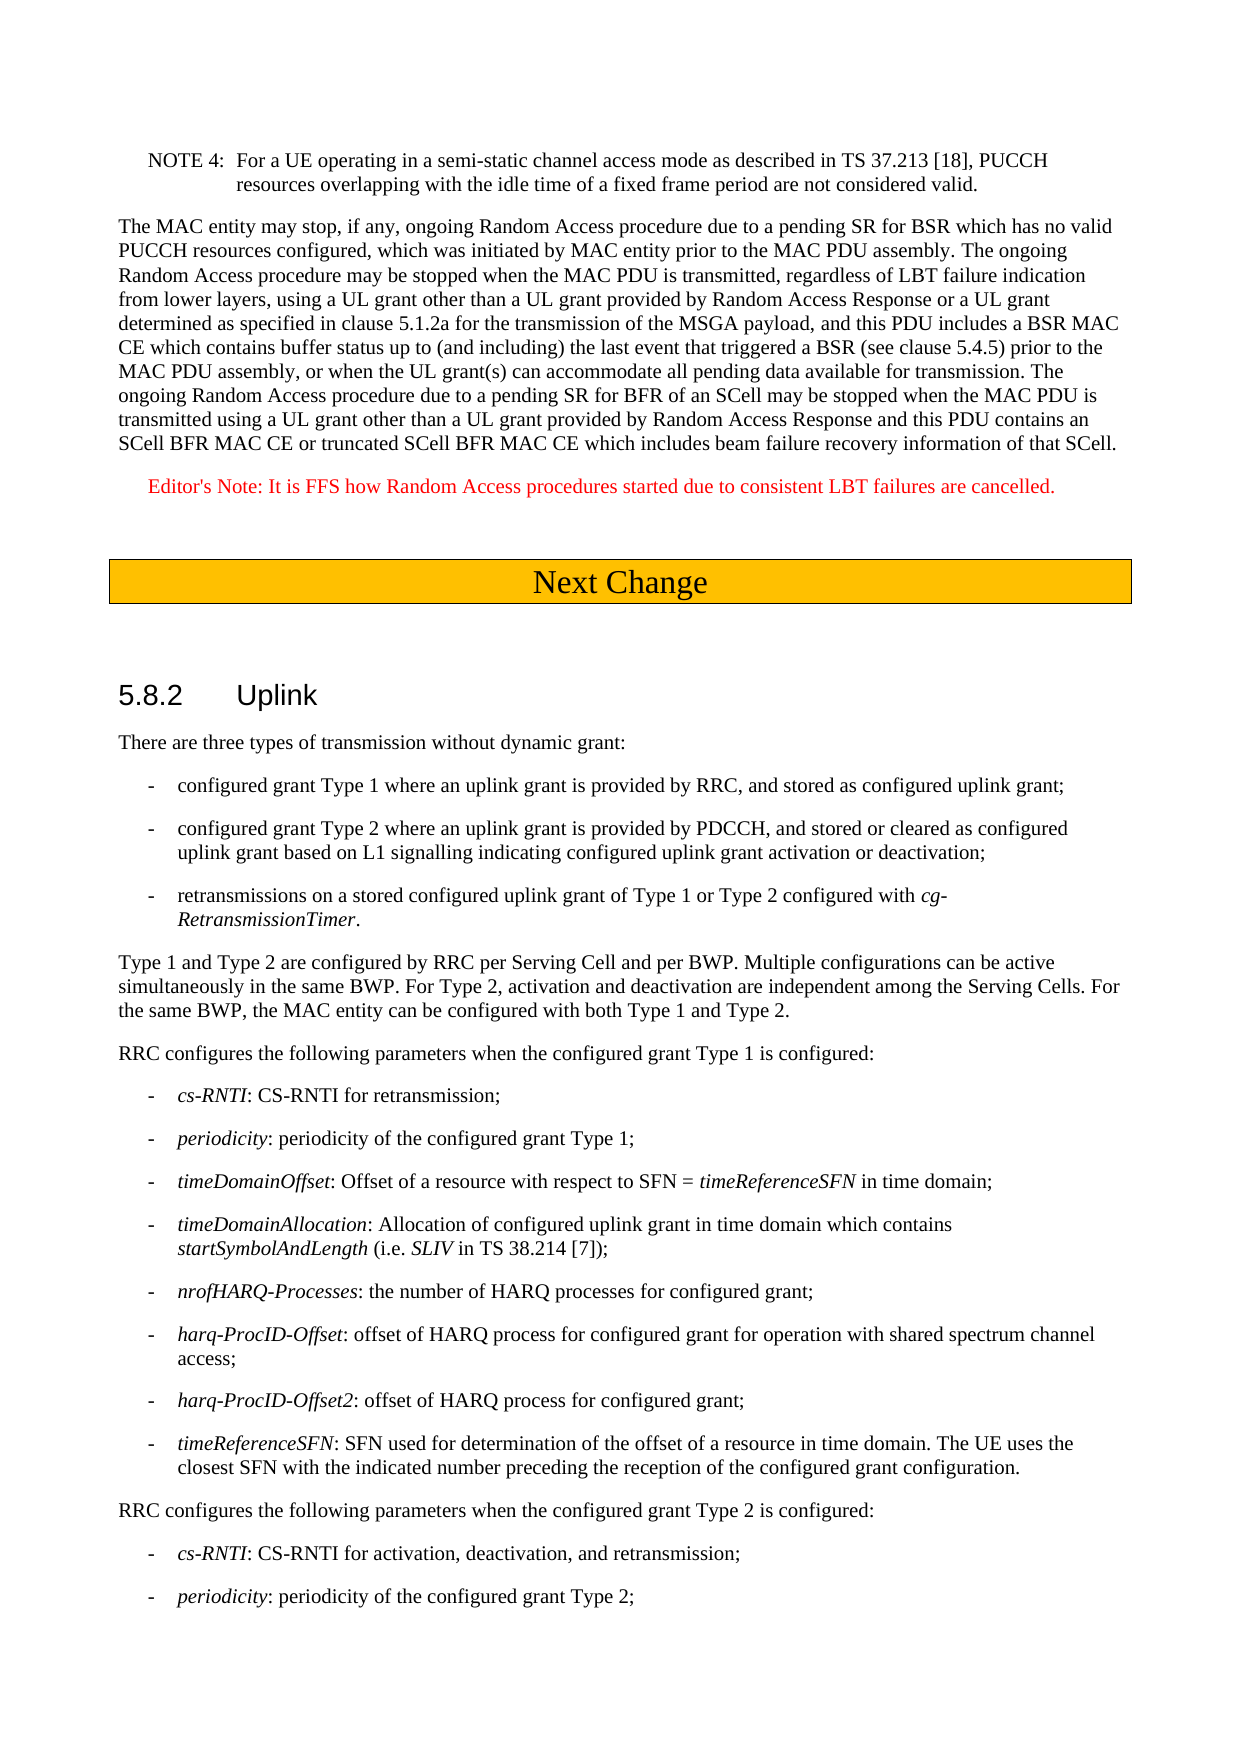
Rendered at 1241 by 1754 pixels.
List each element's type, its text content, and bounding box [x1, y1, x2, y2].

text RRC configures the following parameters when the configured grant Type 1 is configured: [118, 1041, 1122, 1065]
text RRC configures the following parameters when the configured grant Type 2 is configured: [118, 1498, 1122, 1522]
text Editor's Note: It is FFS how Random Access procedures started due to consistent LBT failures are cancelled. [148, 474, 1122, 498]
text - harq-ProcID-Offset2: offset of HARQ process for configured grant; [148, 1388, 1122, 1412]
text - harq-ProcID-Offset: offset of HARQ process for configured grant for operation with shared spectrum channel access; [148, 1322, 1122, 1370]
text - configured grant Type 1 where an uplink grant is provided by RRC, and stored as configured uplink grant; [148, 773, 1122, 797]
text - cs-RNTI: CS-RNTI for retransmission; [148, 1083, 1122, 1107]
text - retransmissions on a stored configured uplink grant of Type 1 or Type 2 configured with cg-RetransmissionTimer. [148, 883, 1122, 931]
text Type 1 and Type 2 are configured by RRC per Serving Cell and per BWP. Multiple configurations can be active simultaneously in the same BWP. For Type 2, activation and deactivation are independent among the Serving Cells. For the same BWP, the MAC entity can be configured with both Type 1 and Type 2. [118, 950, 1122, 1022]
text - nrofHARQ-Processes: the number of HARQ processes for configured grant; [148, 1279, 1122, 1303]
text - periodicity: periodicity of the configured grant Type 2; [148, 1584, 1122, 1608]
text - timeDomainOffset: Offset of a resource with respect to SFN = timeReferenceSFN in time domain; [148, 1169, 1122, 1193]
text - cs-RNTI: CS-RNTI for activation, deactivation, and retransmission; [148, 1541, 1122, 1565]
text NOTE 4: For a UE operating in a semi-static channel access mode as described in TS 37.213 [18], PUCCH resources overlapping with the idle time of a fixed frame period are not considered valid. [148, 147, 1122, 196]
text - timeReferenceSFN: SFN used for determination of the offset of a resource in time domain. The UE uses the closest SFN with the indicated number preceding the reception of the configured grant configuration. [148, 1431, 1122, 1479]
text - timeDomainAllocation: Allocation of configured uplink grant in time domain which contains startSymbolAndLength (i.e. SLIV in TS 38.214 [7]); [148, 1212, 1122, 1260]
text Next Change [110, 560, 1131, 603]
text - configured grant Type 2 where an uplink grant is provided by PDCCH, and stored or cleared as configured uplink grant based on L1 signalling indicating configured uplink grant activation or deactivation; [148, 816, 1122, 864]
subtitle 5.8.2 Uplink [118, 678, 1122, 712]
text There are three types of transmission without dynamic grant: [118, 730, 1122, 754]
text - periodicity: periodicity of the configured grant Type 1; [148, 1126, 1122, 1150]
text The MAC entity may stop, if any, ongoing Random Access procedure due to a pending SR for BSR which has no valid PUCCH resources configured, which was initiated by MAC entity prior to the MAC PDU assembly. The ongoing Random Access procedure may be stopped when the MAC PDU is transmitted, regardless of LBT failure indication from lower layers, using a UL grant other than a UL grant provided by Random Access Response or a UL grant determined as specified in clause 5.1.2a for the transmission of the MSGA payload, and this PDU includes a BSR MAC CE which contains buffer status up to (and including) the last event that triggered a BSR (see clause 5.4.5) prior to the MAC PDU assembly, or when the UL grant(s) can accommodate all pending data available for transmission. The ongoing Random Access procedure due to a pending SR for BFR of an SCell may be stopped when the MAC PDU is transmitted using a UL grant other than a UL grant provided by Random Access Response and this PDU contains an SCell BFR MAC CE or truncated SCell BFR MAC CE which includes beam failure recovery information of that SCell. [118, 214, 1122, 455]
